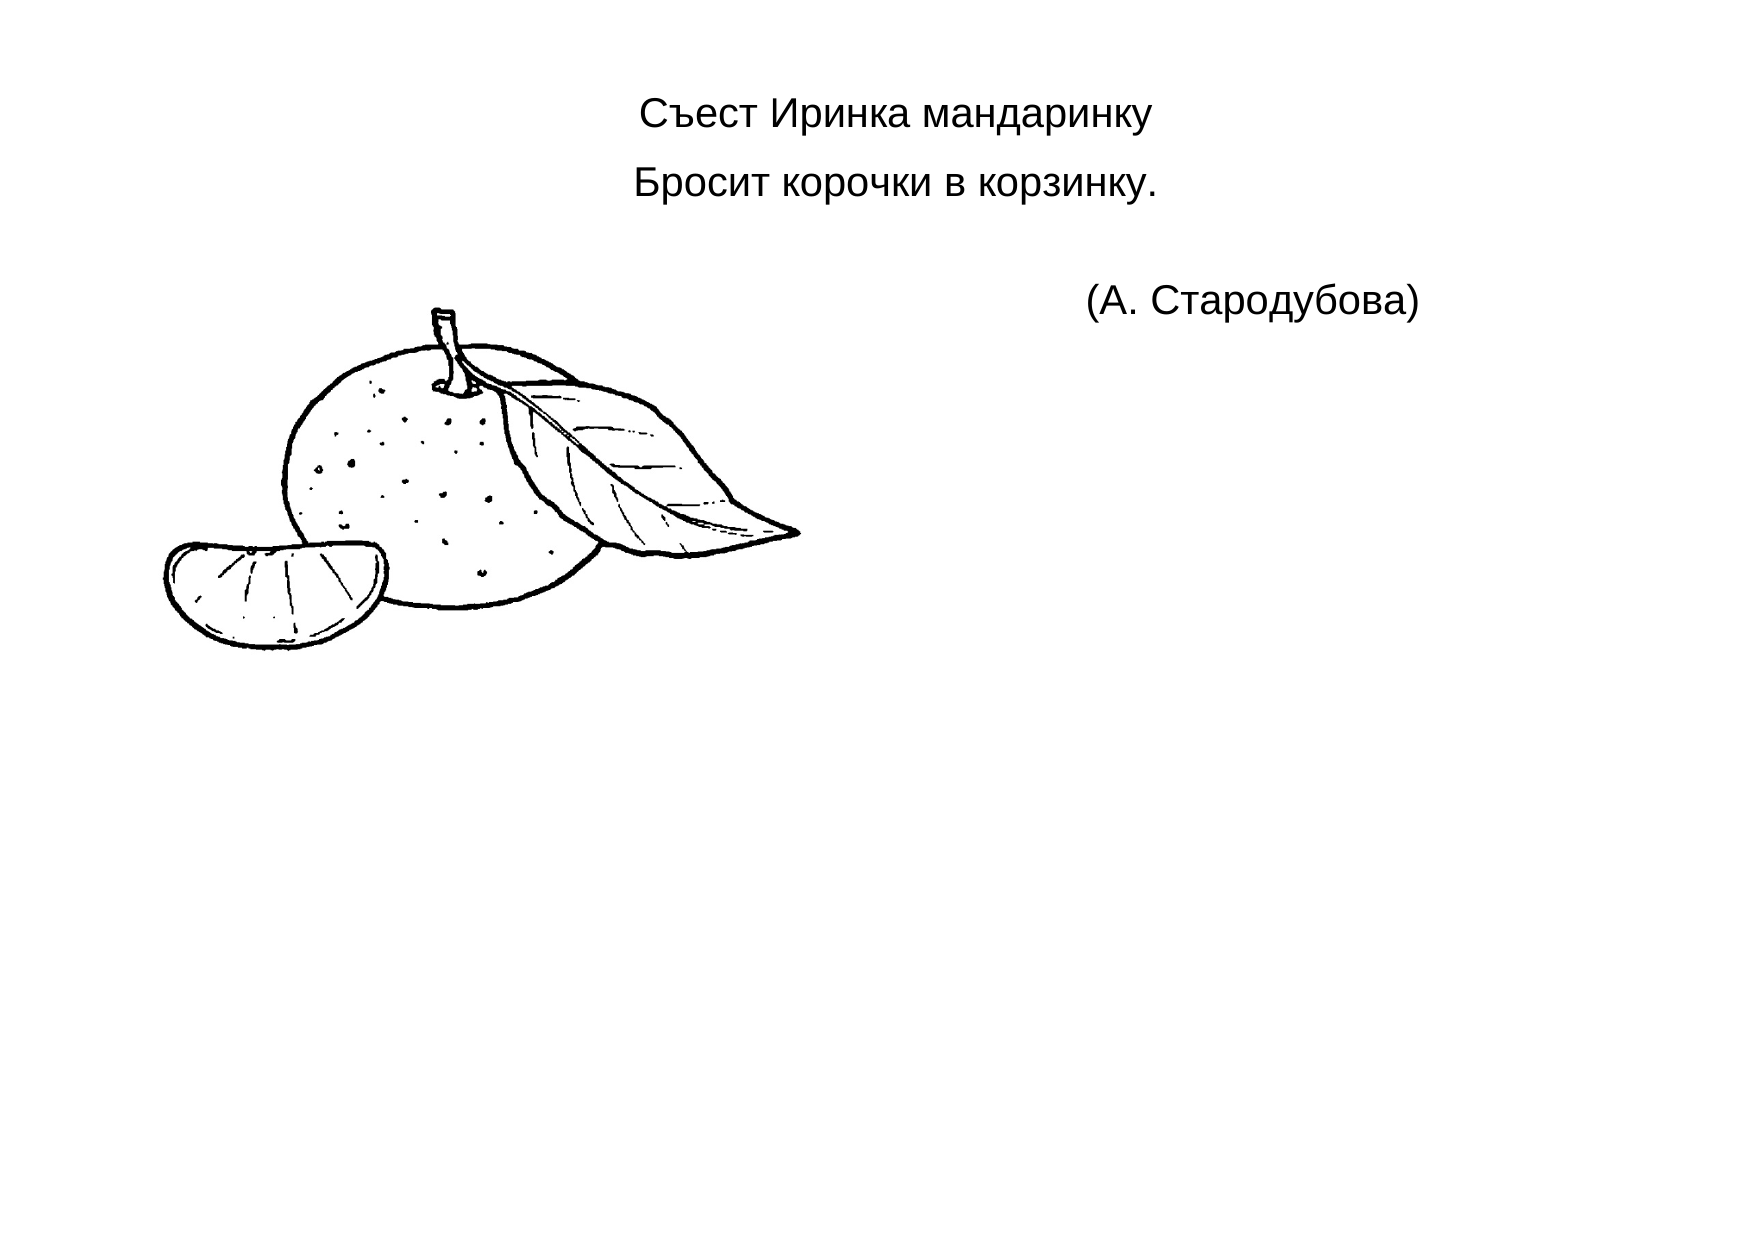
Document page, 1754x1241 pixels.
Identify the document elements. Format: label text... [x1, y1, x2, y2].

text Съест Иринка мандаринку [156, 89, 1636, 137]
picture [136, 277, 814, 714]
text (А. Стародубова) [156, 276, 1636, 324]
text Бросит корочки в корзинку. [156, 157, 1636, 205]
